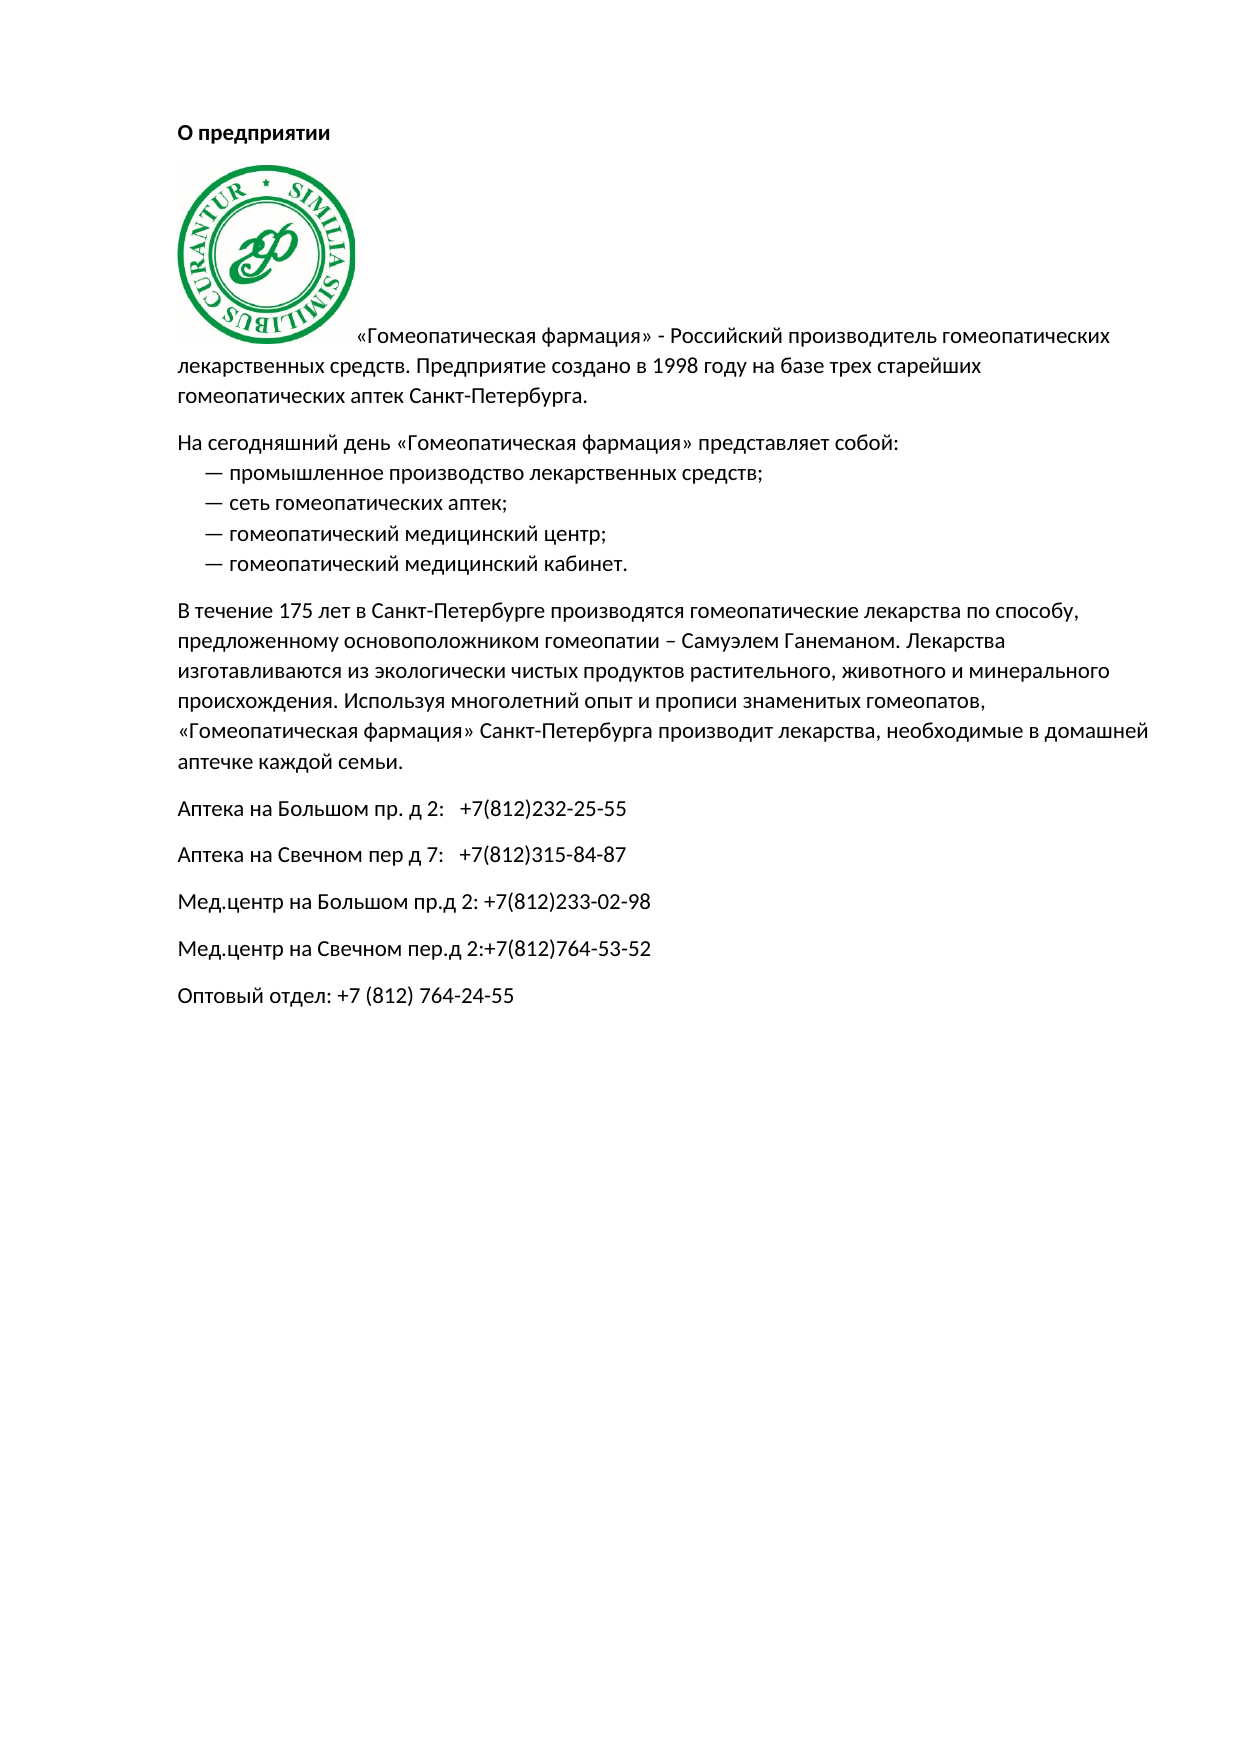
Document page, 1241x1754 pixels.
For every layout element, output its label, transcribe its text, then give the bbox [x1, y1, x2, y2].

text В течение 175 лет в Санкт-Петербурге производятся гомеопатические лекарства по способу, предложенному основоположником гомеопатии – Самуэлем Ганеманом. Лекарства изготавливаются из экологически чистых продуктов растительного, животного и минерального происхождения. Используя многолетний опыт и прописи знаменитых гомеопатов, «Гомеопатическая фармация» Санкт-Петербурга производит лекарства, необходимые в домашней аптечке каждой семьи. [177, 596, 1152, 775]
text Аптека на Свечном пер д 7: +7(812)315-84-87 [177, 841, 1152, 869]
text О предприятии [177, 118, 1152, 146]
text Аптека на Большом пр. д 2: +7(812)232-25-55 [177, 794, 1152, 822]
text Мед.центр на Свечном пер.д 2:+7(812)764-53-52 [177, 934, 1152, 962]
text «Гомеопатическая фармация» - Российский производитель гомеопатических лекарственных средств. Предприятие создано в 1998 году на базе трех старейших гомеопатических аптек Санкт-Петербурга. [177, 165, 1152, 409]
text Мед.центр на Большом пр.д 2: +7(812)233-02-98 [177, 887, 1152, 916]
text На сегодняшний день «Гомеопатическая фармация» представляет собой: — промышленное производство лекарственных средств; — сеть гомеопатических аптек; — гомеопатический медицинский центр; — гомеопатический медицинский кабинет. [177, 428, 1152, 577]
text Оптовый отдел: +7 (812) 764-24-55 [177, 981, 1152, 1009]
picture [177, 165, 356, 344]
